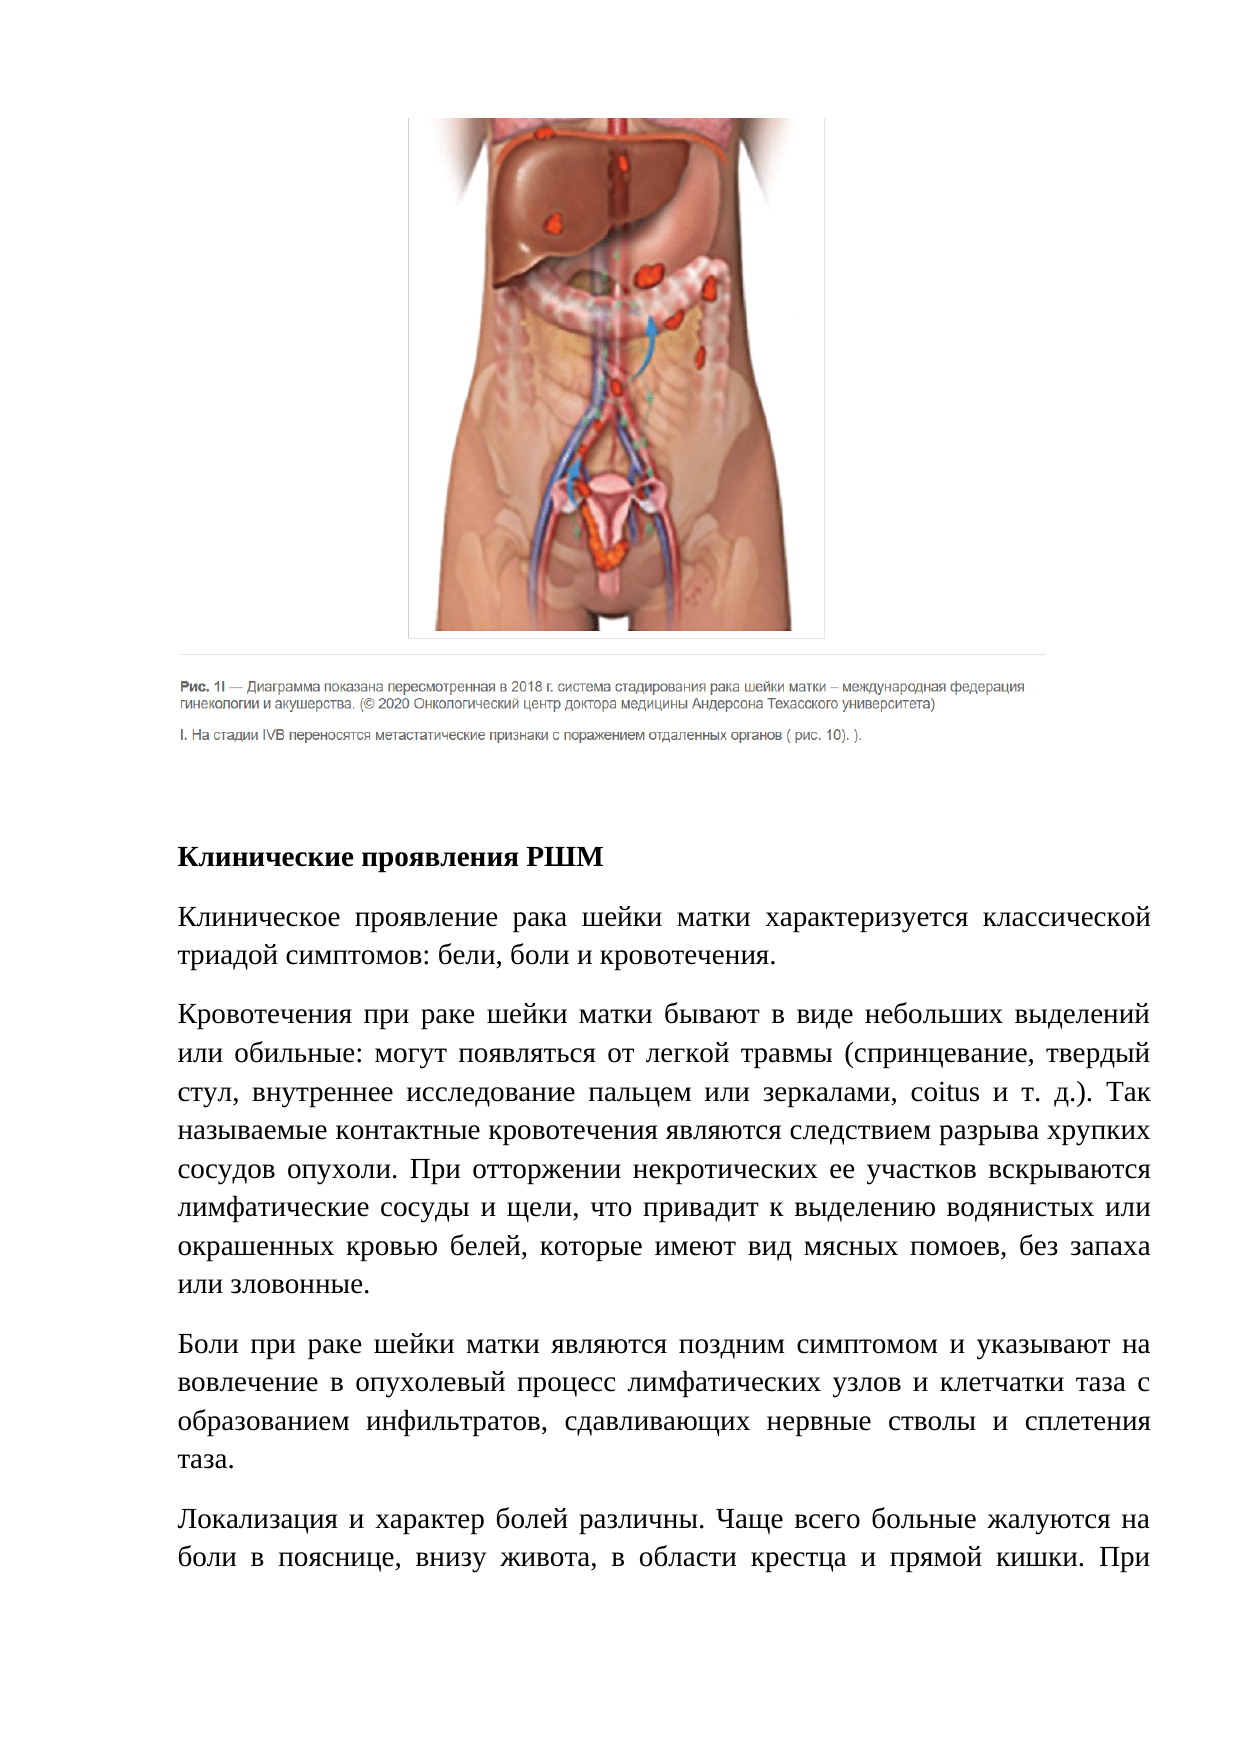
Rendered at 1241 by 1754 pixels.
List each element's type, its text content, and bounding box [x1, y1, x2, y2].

text Кровотечения при раке шейки матки бывают в виде небольших выделений или обильные: могут появляться от легкой травмы (спринцевание, твердый стул, внутреннее исследование пальцем или зеркалами, coitus и т. д.). Так называемые контактные кровотечения являются следствием разрыва хрупких сосудов опухоли. При отторжении некротических ее участков вскрываются лимфатические сосуды и щели, что привадит к выделению водянистых или окрашенных кровью белей, которые имеют вид мясных помоев, без запаха или зловонные. [177, 997, 1152, 1300]
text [177, 1501, 1152, 1573]
picture [177, 118, 1046, 762]
text Боли при раке шейки матки являются поздним симптомом и указывают на вовлечение в опухолевый процесс лимфатических узлов и клетчатки таза с образованием инфильтратов, сдавливающих нервные стволы и сплетения таза. [177, 1326, 1152, 1475]
text Клиническое проявление рака шейки матки характеризуется классической триадой симптомов: бели, боли и кровотечения. [177, 899, 1152, 971]
text Клинические проявления РШМ [177, 839, 1152, 873]
